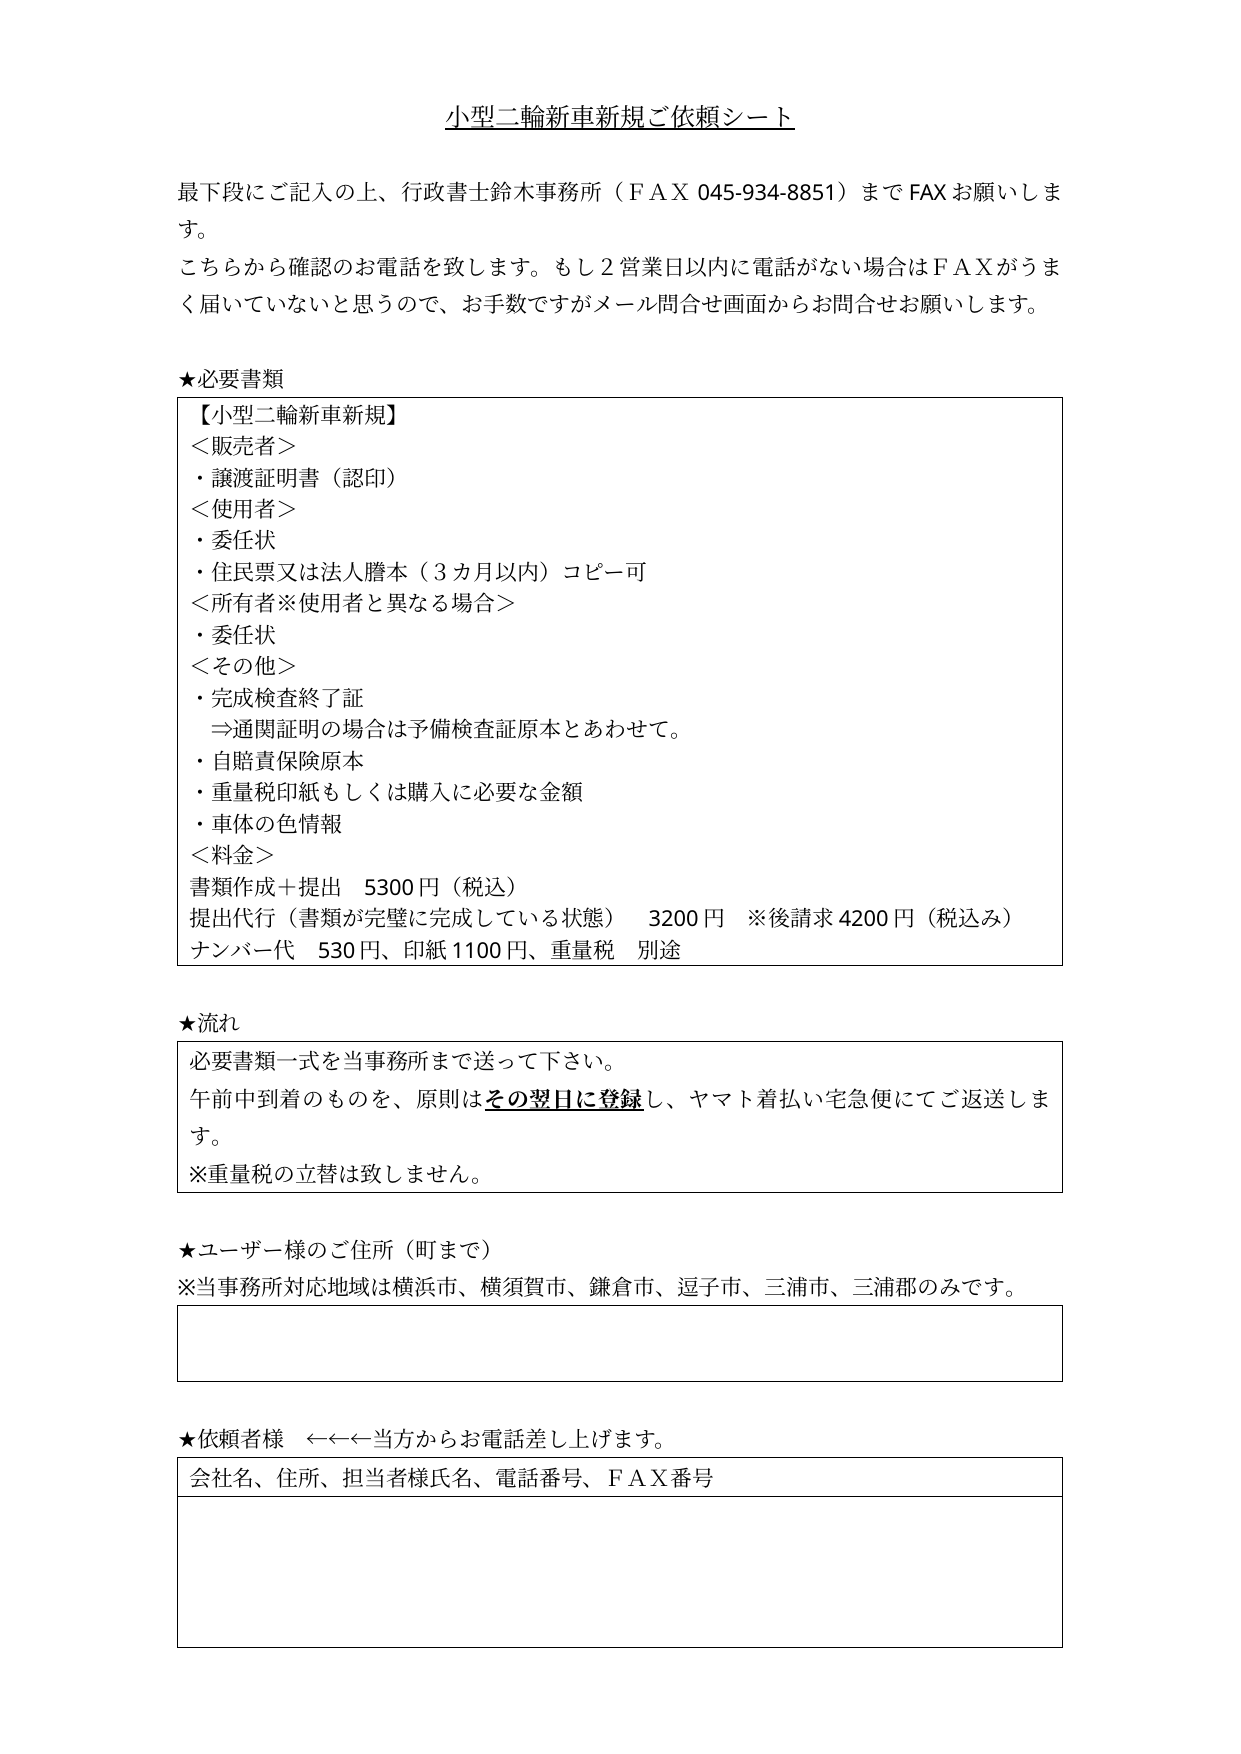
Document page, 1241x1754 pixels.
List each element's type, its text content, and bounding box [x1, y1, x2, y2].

text 小型二輪新車新規ご依頼シート [177, 97, 1063, 134]
text ★依頼者様 ←←←当方からお電話差し上げます。 [177, 1420, 1063, 1457]
table_header 【小型二輪新車新規】 ＜販売者＞ ・譲渡証明書（認印） ＜使用者＞ ・委任状 ・住民票又は法人謄本（３カ月以内）コピー可 ＜所有者※使用者と異なる場合＞ ・委任状 ＜その他＞ ・完成検査終了証 ⇒通関証明の場合は予備検査証原本とあわせて。 ・自賠責保険原本 ・重量税印紙もしくは購入に必要な金額 ・車体の色情報 ＜料金＞ 書類作成＋提出 5300円（税込） 提出代行（書類が完璧に完成している状態） 3200円 ※後請求4200円（税込み） ナンバー代 530円、印紙1100円、重量税 別途 [178, 398, 1062, 964]
text ★ユーザー様のご住所（町まで） [177, 1230, 1063, 1268]
text 最下段にご記入の上、行政書士鈴木事務所（ＦＡＸ045-934-8851）までFAXお願いします。 [177, 172, 1063, 247]
text ★流れ [177, 1003, 1063, 1041]
text ※当事務所対応地域は横浜市、横須賀市、鎌倉市、逗子市、三浦市、三浦郡のみです。 [177, 1268, 1063, 1305]
table_header 必要書類一式を当事務所まで送って下さい。 午前中到着のものを、原則はその翌日に登録し、ヤマト着払い宅急便にてご返送します。 ※重量税の立替は致しません。 [178, 1042, 1062, 1192]
text こちらから確認のお電話を致します。もし２営業日以内に電話がない場合はＦＡＸがうまく届いていないと思うので、お手数ですがメール問合せ画面からお問合せお願いします。 [177, 247, 1063, 322]
table_header [178, 1306, 1062, 1381]
table_cell [178, 1497, 1062, 1647]
text ★必要書類 [177, 359, 1063, 397]
table_header 会社名、住所、担当者様氏名、電話番号、ＦＡＸ番号 [178, 1458, 1062, 1496]
